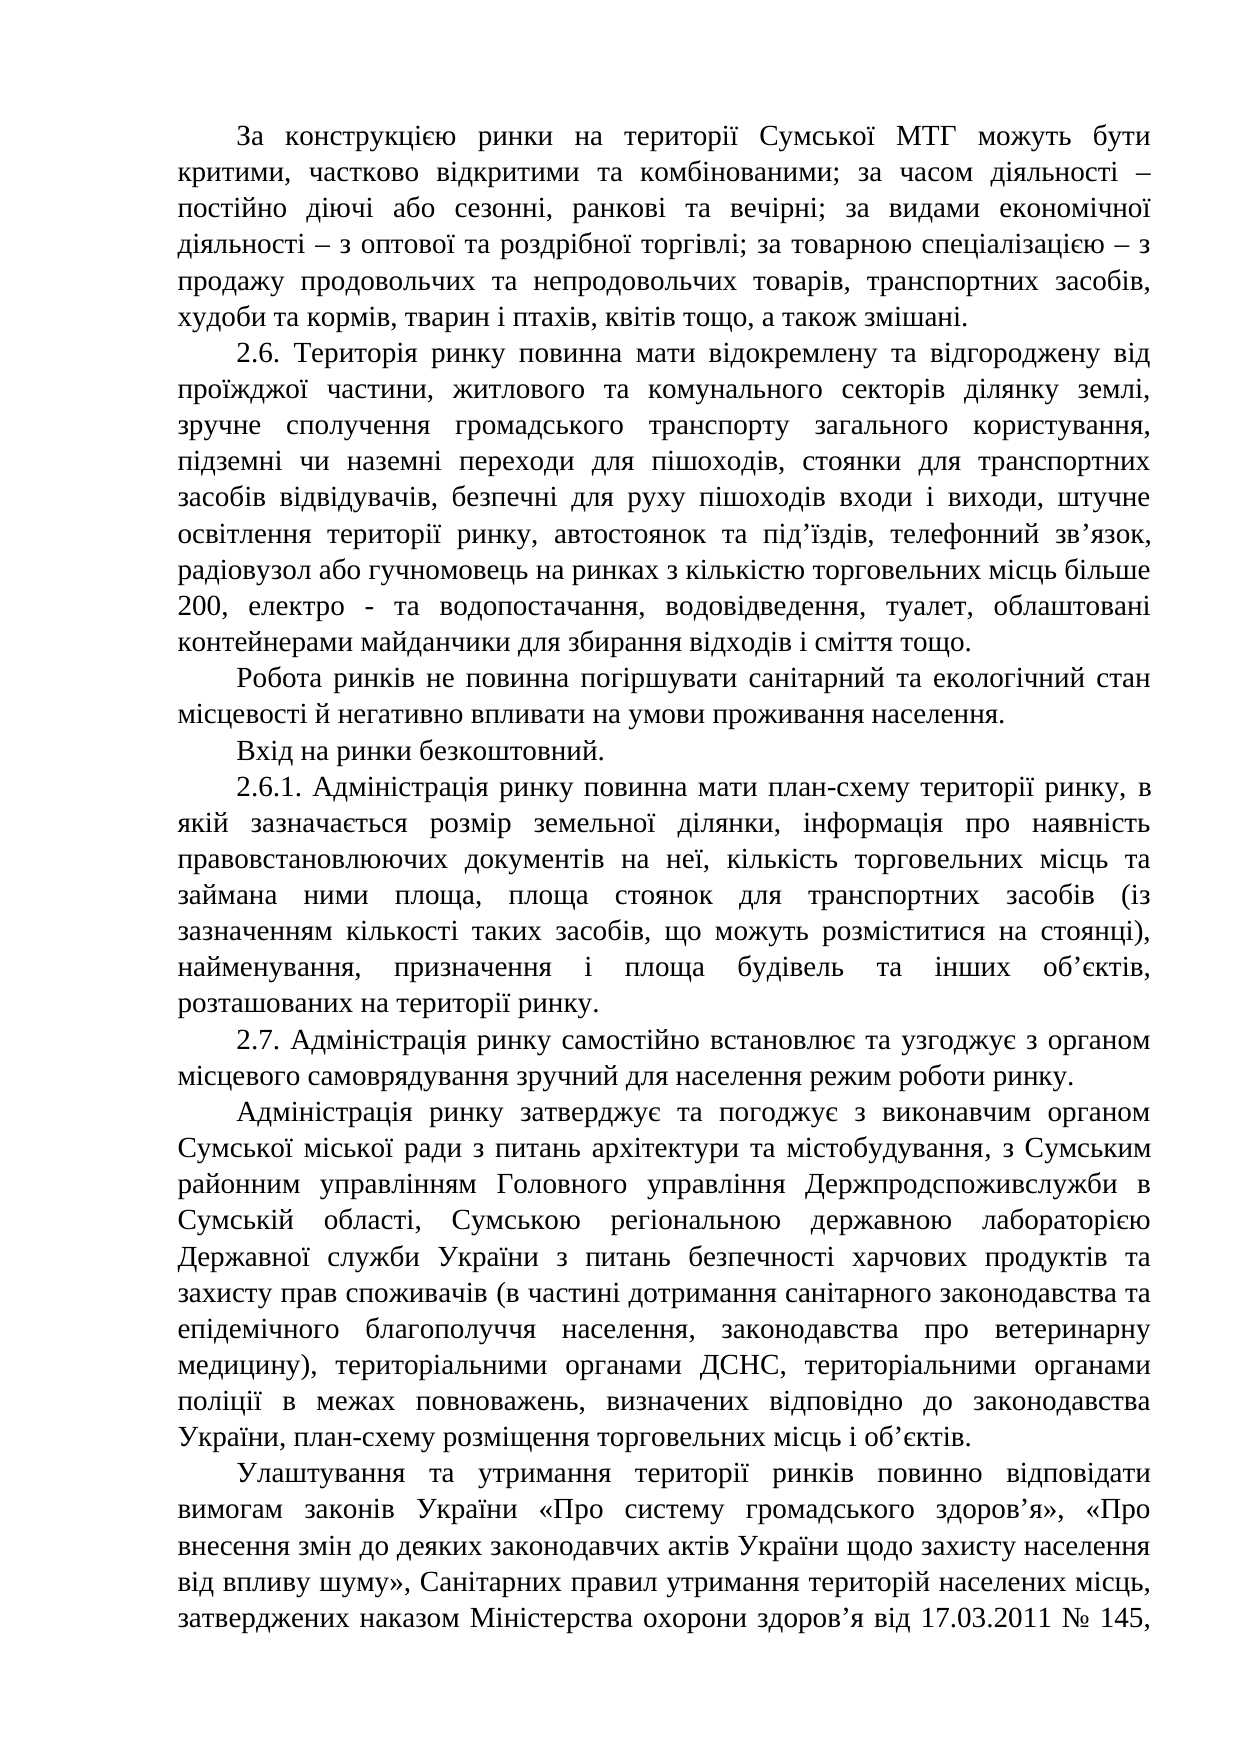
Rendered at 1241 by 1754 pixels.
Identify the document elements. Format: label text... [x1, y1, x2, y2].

text Робота ринків не повинна погіршувати санітарний та екологічний стан місцевості й негативно впливати на умови проживання населення. [177, 660, 1152, 730]
text Вхід на ринки безкоштовний. [177, 733, 1152, 766]
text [177, 1456, 1152, 1634]
text Адміністрація ринку затверджує та погоджує з виконавчим органом Сумської міської ради з питань архітектури та містобудування, з Сумським районним управлінням Головного управління Держпродспоживслужби в Сумській області, Сумською регіональною державною лабораторією Державної служби України з питань безпечності харчових продуктів та захисту прав споживачів (в частині дотримання санітарного законодавства та епідемічного благополуччя населення, законодавства про ветеринарну медицину), територіальними органами ДСНС, територіальними органами поліції в межах повноважень, визначених відповідно до законодавства України, план-схему розміщення торговельних місць і об’єктів. [177, 1094, 1152, 1453]
text За конструкцією ринки на території Сумської МТГ можуть бути критими, частково відкритими та комбінованими; за часом діяльності – постійно діючі або сезонні, ранкові та вечірні; за видами економічної діяльності – з оптової та роздрібної торгівлі; за товарною спеціалізацією – з продажу продовольчих та непродовольчих товарів, транспортних засобів, худоби та кормів, тварин і птахів, квітів тощо, а також змішані. [177, 118, 1152, 332]
text 2.6.1. Адміністрація ринку повинна мати план-схему території ринку, в якій зазначається розмір земельної ділянки, інформація про наявність правовстановлюючих документів на неї, кількість торговельних місць та займана ними площа, площа стоянок для транспортних засобів (із зазначенням кількості таких засобів, що можуть розміститися на стоянці), найменування, призначення і площа будівель та інших об’єктів, розташованих на території ринку. [177, 769, 1152, 1019]
text 2.7. Адміністрація ринку самостійно встановлює та узгоджує з органом місцевого самоврядування зручний для населення режим роботи ринку. [177, 1022, 1152, 1091]
text 2.6. Територія ринку повинна мати відокремлену та відгороджену від проїжджої частини, житлового та комунального секторів ділянку землі, зручне сполучення громадського транспорту загального користування, підземні чи наземні переходи для пішоходів, стоянки для транспортних засобів відвідувачів, безпечні для руху пішоходів входи і виходи, штучне освітлення території ринку, автостоянок та під’їздів, телефонний зв’язок, радіовузол або гучномовець на ринках з кількістю торговельних місць більше 200, електро - та водопостачання, водовідведення, туалет, облаштовані контейнерами майданчики для збирання відходів і сміття тощо. [177, 335, 1152, 658]
